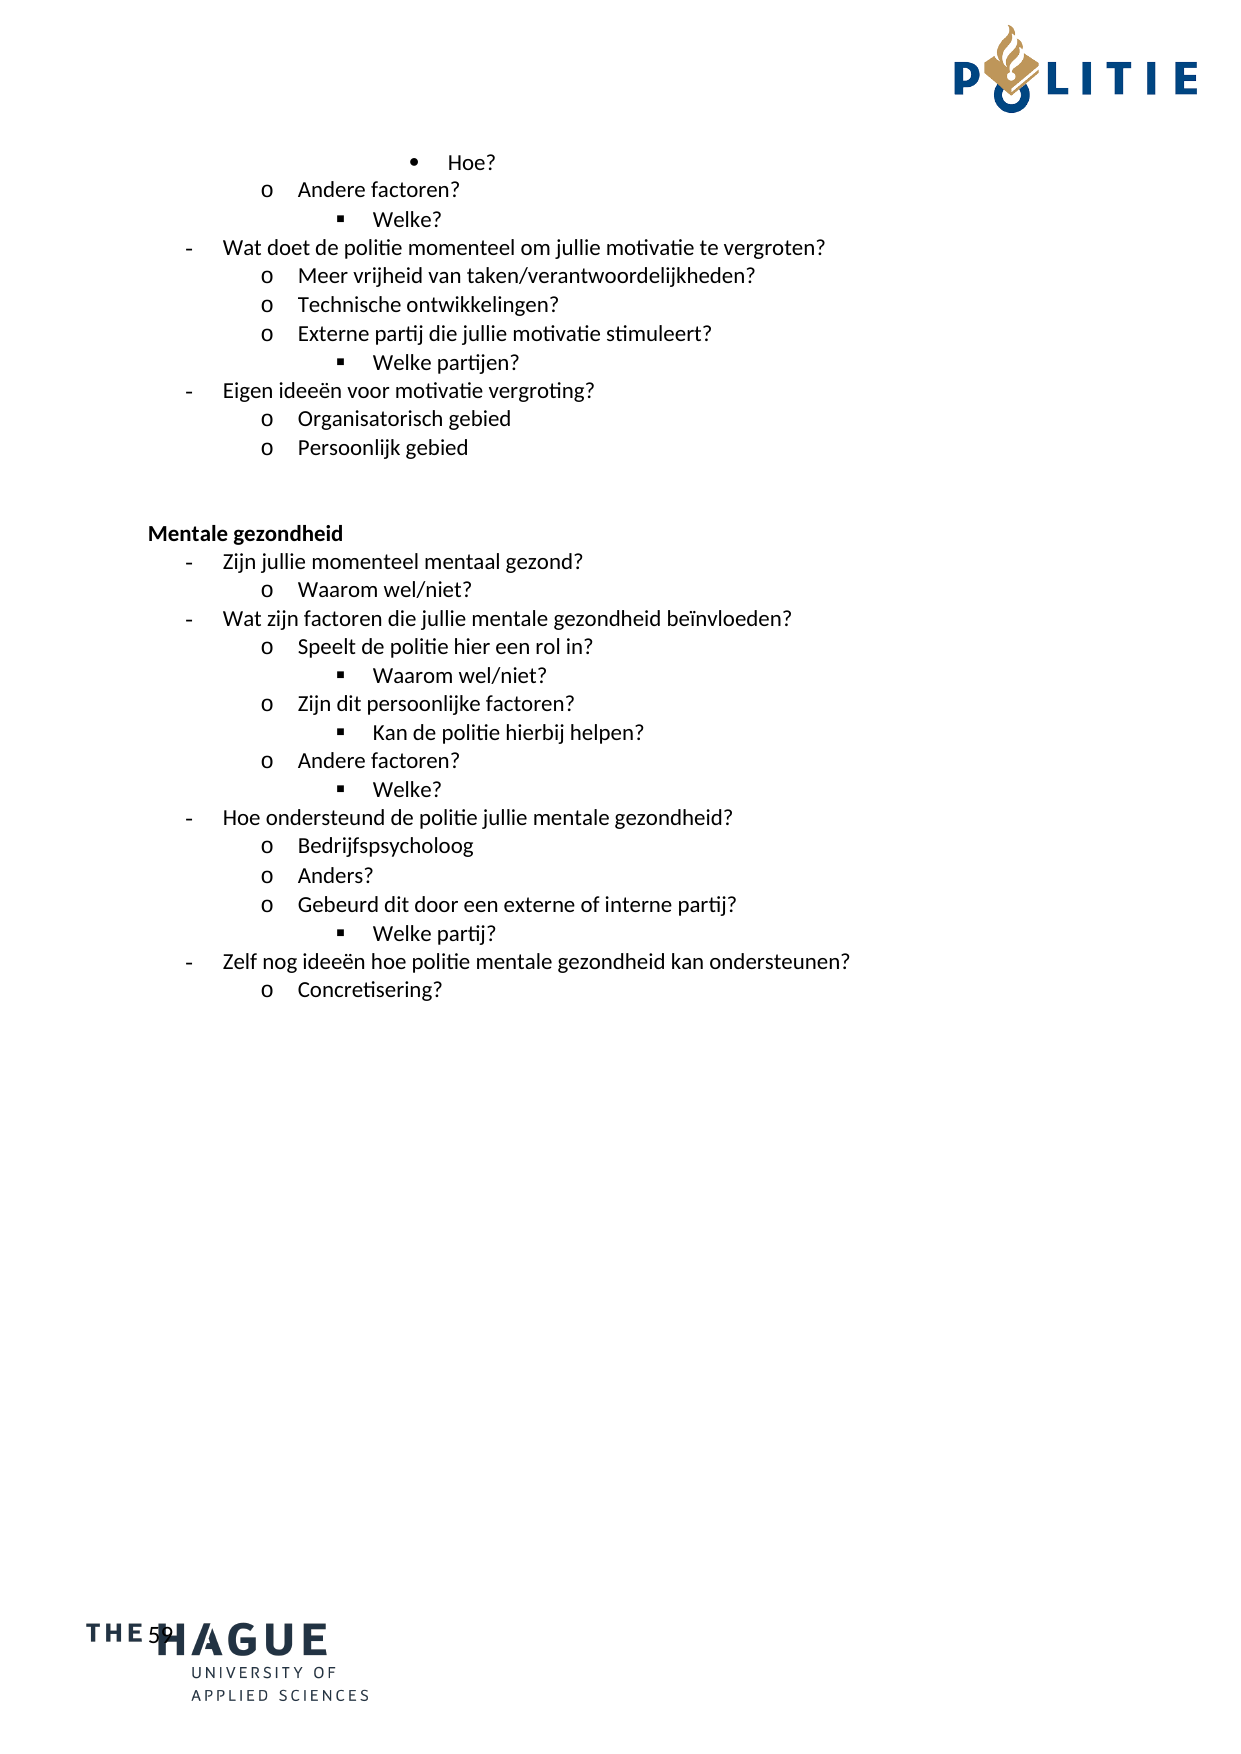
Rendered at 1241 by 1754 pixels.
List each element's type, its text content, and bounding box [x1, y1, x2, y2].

list Technische ontwikkelingen? [260, 290, 1093, 319]
list Welke partij? [335, 919, 1093, 947]
list Wat zijn factoren die jullie mentale gezondheid beïnvloeden? [185, 604, 1093, 632]
picture [953, 23, 1198, 114]
list Zelf nog ideeën hoe politie mentale gezondheid kan ondersteunen? [185, 947, 1093, 975]
list Organisatorisch gebied [260, 404, 1093, 433]
list Waarom wel/niet? [335, 661, 1093, 689]
list Hoe? [410, 148, 1093, 176]
list Zijn jullie momenteel mentaal gezond? [185, 547, 1093, 575]
list Andere factoren? [260, 746, 1093, 776]
list Speelt de politie hier een rol in? [260, 632, 1093, 661]
list Hoe ondersteund de politie jullie mentale gezondheid? [185, 803, 1093, 832]
list Zijn dit persoonlijke factoren? [260, 689, 1093, 718]
list Concretisering? [260, 975, 1093, 1004]
list Kan de politie hierbij helpen? [335, 718, 1093, 746]
list Welke? [335, 205, 1093, 233]
list Waarom wel/niet? [260, 575, 1093, 604]
list Persoonlijk gebied [260, 433, 1093, 463]
list Eigen ideeën voor motivatie vergroting? [185, 376, 1093, 404]
list Externe partij die jullie motivatie stimuleert? [260, 319, 1093, 348]
list Bedrijfspsycholoog [260, 832, 1093, 861]
list Anders? [260, 861, 1093, 890]
text Mentale gezondheid [148, 519, 1093, 547]
list Welke partijen? [335, 348, 1093, 376]
list Gebeurd dit door een externe of interne partij? [260, 890, 1093, 919]
list Welke? [335, 776, 1093, 803]
list Andere factoren? [260, 176, 1093, 205]
list Meer vrijheid van taken/verantwoordelijkheden? [260, 261, 1093, 290]
list Wat doet de politie momenteel om jullie motivatie te vergroten? [185, 233, 1093, 261]
picture [68, 1605, 386, 1719]
